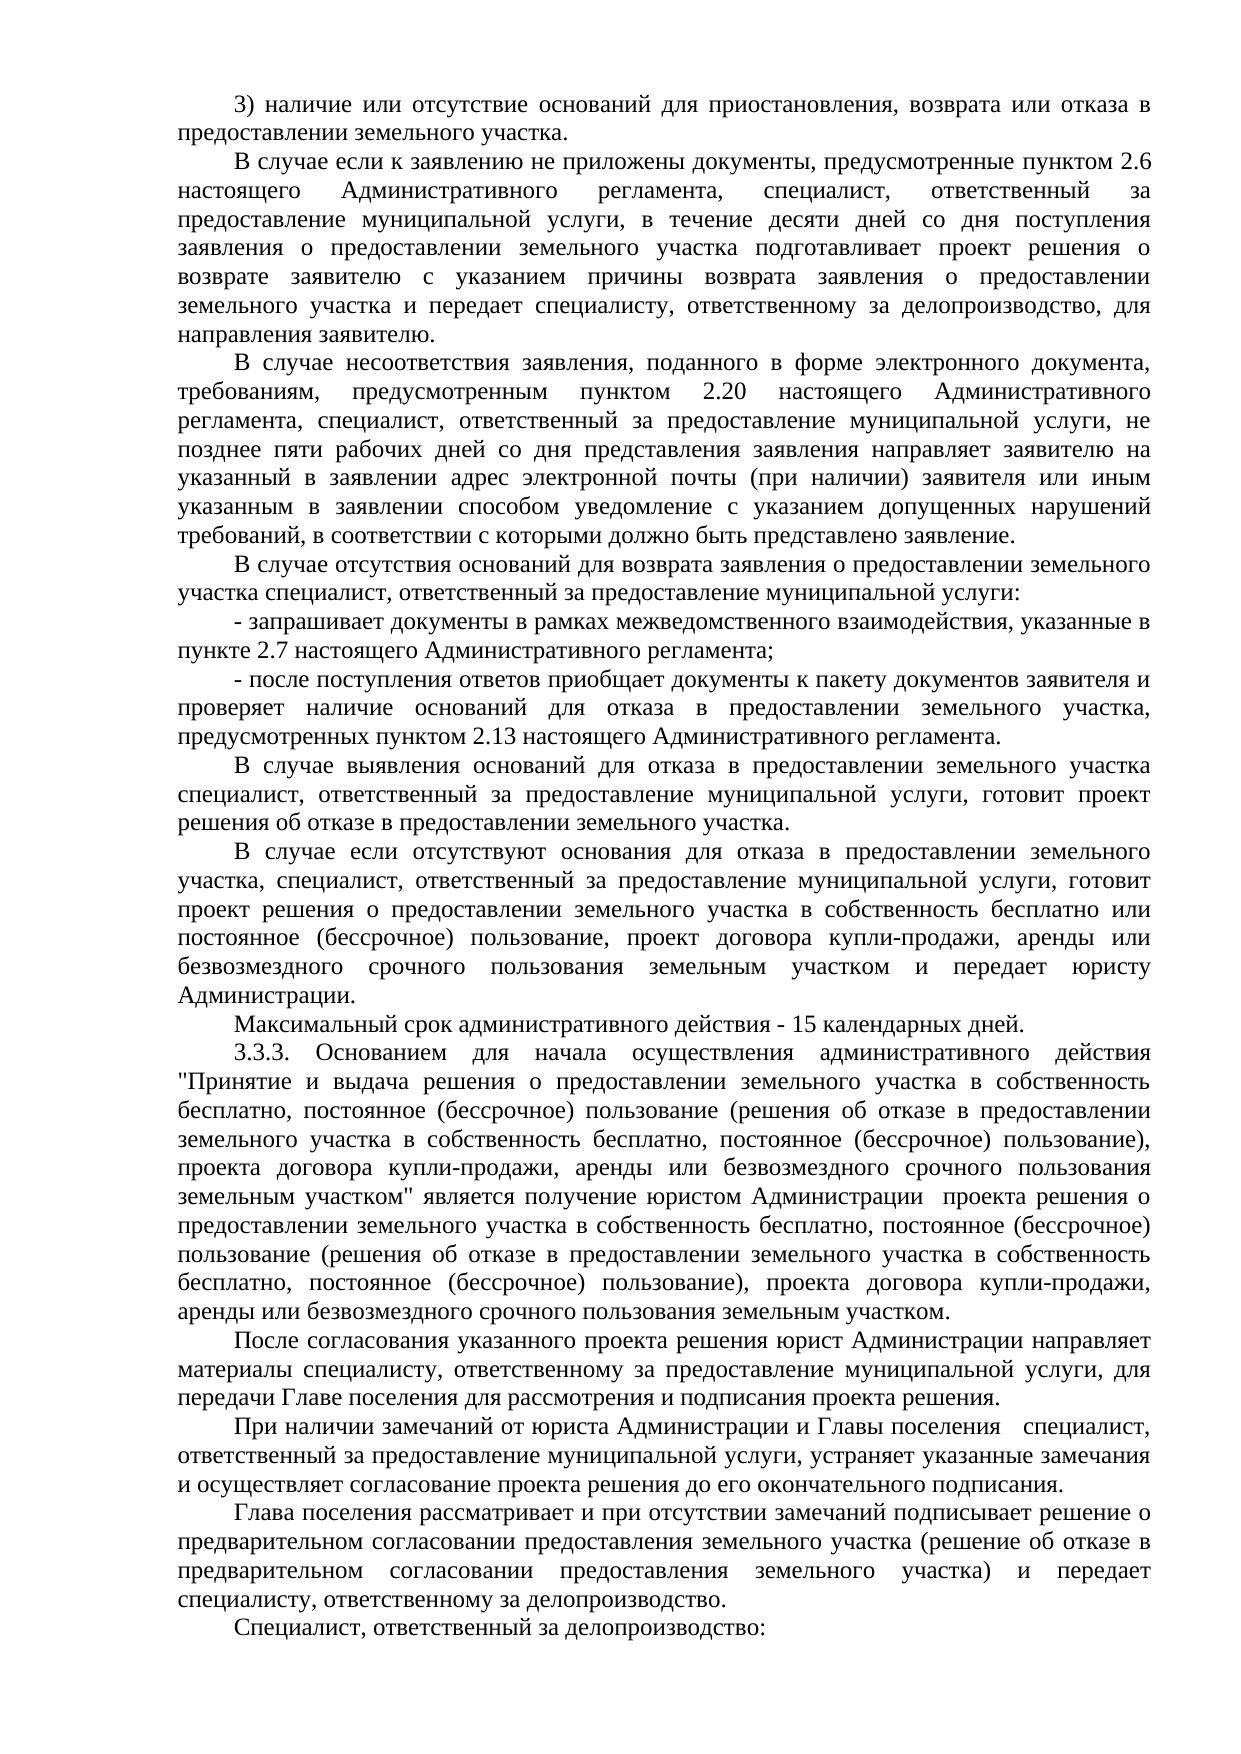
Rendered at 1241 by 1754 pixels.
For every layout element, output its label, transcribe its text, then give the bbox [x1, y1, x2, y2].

text - после поступления ответов приобщает документы к пакету документов заявителя и проверяет наличие оснований для отказа в предоставлении земельного участка, предусмотренных пунктом 2.13 настоящего Административного регламента. [177, 664, 1152, 750]
text После согласования указанного проекта решения юрист Администрации направляет материалы специалисту, ответственному за предоставление муниципальной услуги, для передачи Главе поселения для рассмотрения и подписания проекта решения. [177, 1325, 1152, 1411]
text 3.3.3. Основанием для начала осуществления административного действия "Принятие и выдача решения о предоставлении земельного участка в собственность бесплатно, постоянное (бессрочное) пользование (решения об отказе в предоставлении земельного участка в собственность бесплатно, постоянное (бессрочное) пользование), проекта договора купли-продажи, аренды или безвозмездного срочного пользования земельным участком" является получение юристом Администрации проекта решения о предоставлении земельного участка в собственность бесплатно, постоянное (бессрочное) пользование (решения об отказе в предоставлении земельного участка в собственность бесплатно, постоянное (бессрочное) пользование), проекта договора купли-продажи, аренды или безвозмездного срочного пользования земельным участком. [177, 1037, 1152, 1325]
text 3) наличие или отсутствие оснований для приостановления, возврата или отказа в предоставлении земельного участка. [177, 89, 1152, 146]
text - запрашивает документы в рамках межведомственного взаимодействия, указанные в пункте 2.7 настоящего Административного регламента; [177, 606, 1152, 664]
text В случае несоответствия заявления, поданного в форме электронного документа, требованиям, предусмотренным пунктом 2.20 настоящего Административного регламента, специалист, ответственный за предоставление муниципальной услуги, не позднее пяти рабочих дней со дня представления заявления направляет заявителю на указанный в заявлении адрес электронной почты (при наличии) заявителя или иным указанным в заявлении способом уведомление с указанием допущенных нарушений требований, в соответствии с которыми должно быть представлено заявление. [177, 347, 1152, 549]
text В случае выявления оснований для отказа в предоставлении земельного участка специалист, ответственный за предоставление муниципальной услуги, готовит проект решения об отказе в предоставлении земельного участка. [177, 750, 1152, 836]
text При наличии замечаний от юриста Администрации и Главы поселения специалист, ответственный за предоставление муниципальной услуги, устраняет указанные замечания и осуществляет согласование проекта решения до его окончательного подписания. [177, 1411, 1152, 1497]
text В случае если отсутствуют основания для отказа в предоставлении земельного участка, специалист, ответственный за предоставление муниципальной услуги, готовит проект решения о предоставлении земельного участка в собственность бесплатно или постоянное (бессрочное) пользование, проект договора купли-продажи, аренды или безвозмездного срочного пользования земельным участком и передает юристу Администрации. [177, 836, 1152, 1009]
text Максимальный срок административного действия - 15 календарных дней. [177, 1009, 1152, 1037]
text Глава поселения рассматривает и при отсутствии замечаний подписывает решение о предварительном согласовании предоставления земельного участка (решение об отказе в предварительном согласовании предоставления земельного участка) и передает специалисту, ответственному за делопроизводство. [177, 1497, 1152, 1612]
text В случае если к заявлению не приложены документы, предусмотренные пунктом 2.6 настоящего Административного регламента, специалист, ответственный за предоставление муниципальной услуги, в течение десяти дней со дня поступления заявления о предоставлении земельного участка подготавливает проект решения о возврате заявителю с указанием причины возврата заявления о предоставлении земельного участка и передает специалисту, ответственному за делопроизводство, для направления заявителю. [177, 146, 1152, 347]
text Специалист, ответственный за делопроизводство: [177, 1612, 1152, 1641]
text В случае отсутствия оснований для возврата заявления о предоставлении земельного участка специалист, ответственный за предоставление муниципальной услуги: [177, 549, 1152, 606]
